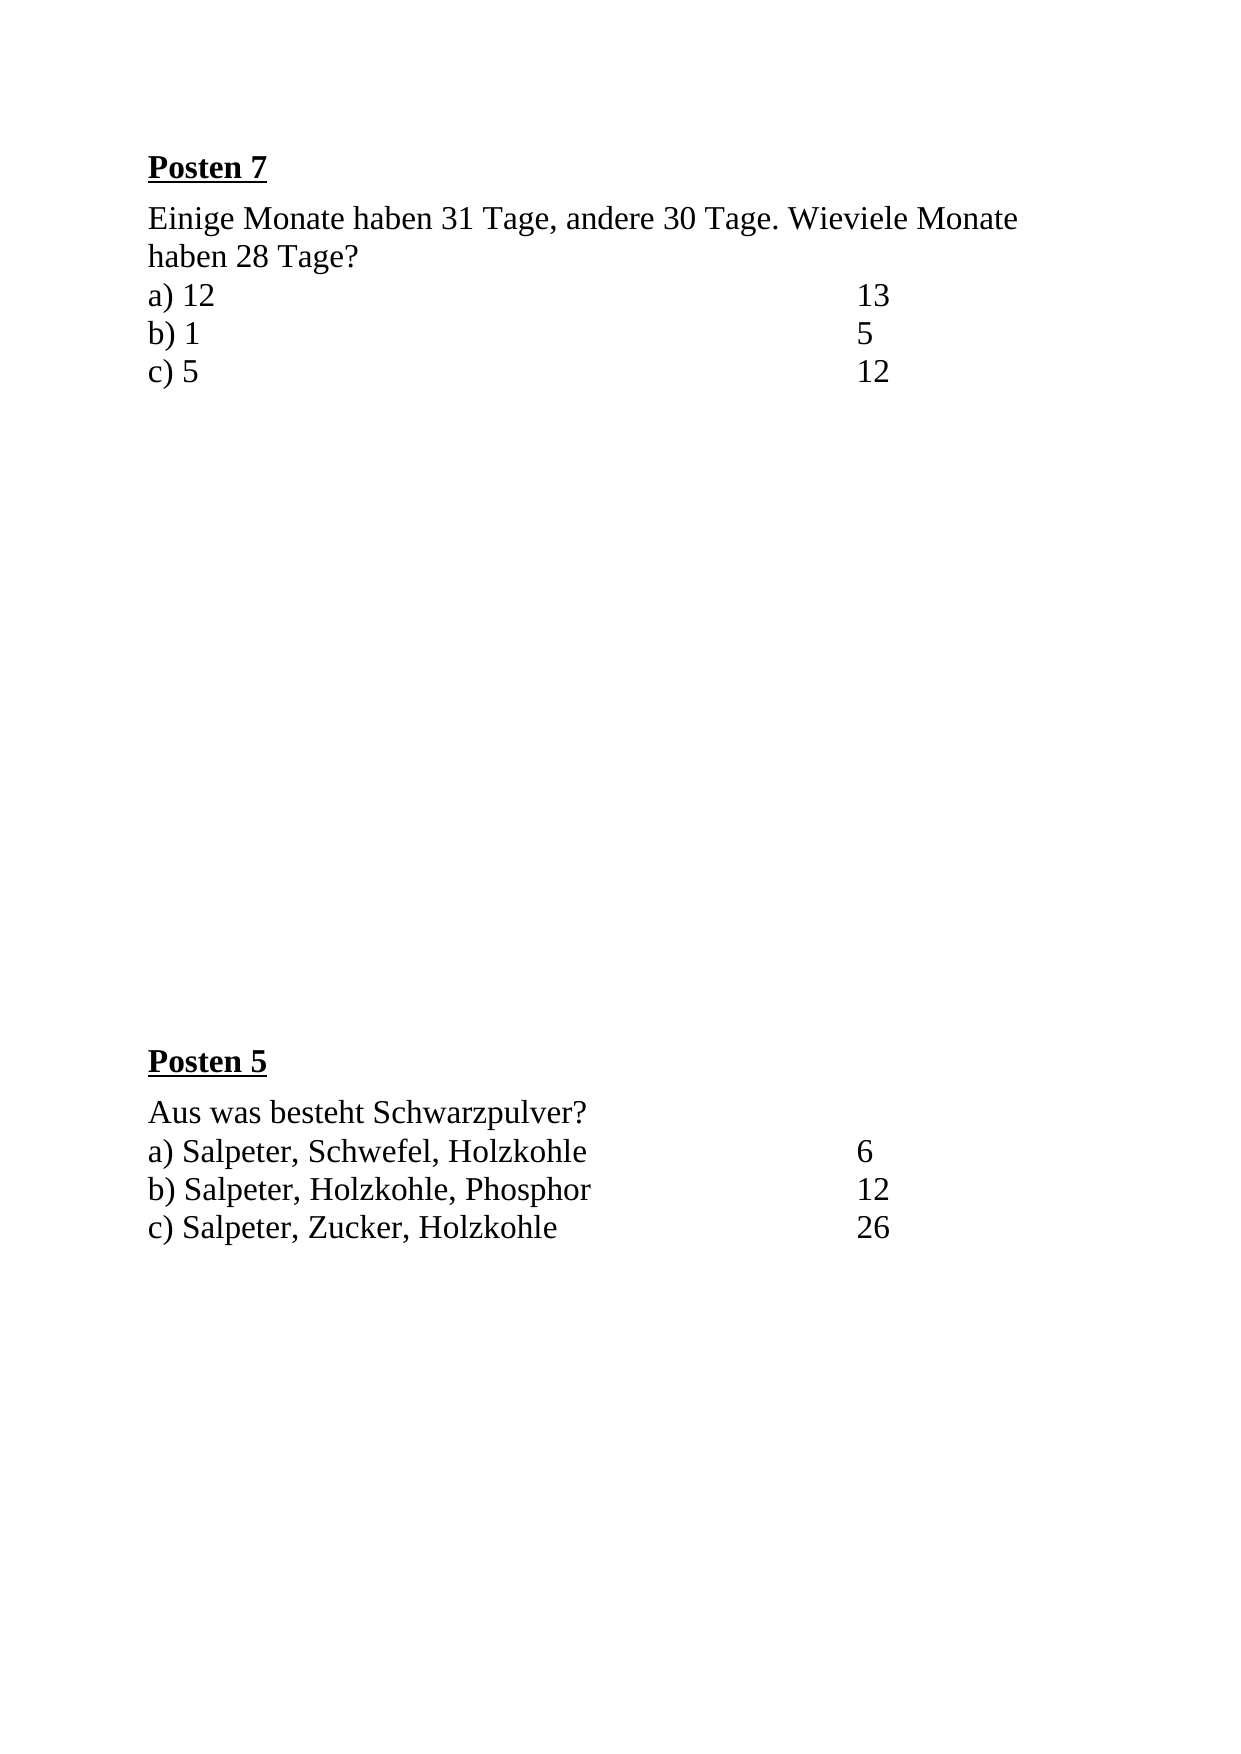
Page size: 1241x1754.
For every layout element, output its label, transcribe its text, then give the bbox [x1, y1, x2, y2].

text c) 5 12 [148, 352, 1093, 390]
text b) 1 5 [148, 313, 1093, 352]
text Einige Monate haben 31 Tage, andere 30 Tage. Wieviele Monate haben 28 Tage? [148, 198, 1093, 275]
text a) Salpeter, Schwefel, Holzkohle 6 [148, 1131, 1093, 1169]
text a) 12 13 [148, 275, 1093, 313]
text Posten 5 [148, 1042, 1093, 1080]
text Aus was besteht Schwarzpulver? [148, 1093, 1093, 1131]
text c) Salpeter, Zucker, Holzkohle 26 [148, 1208, 1093, 1246]
text b) Salpeter, Holzkohle, Phosphor 12 [148, 1169, 1093, 1208]
text Posten 7 [148, 148, 1093, 186]
